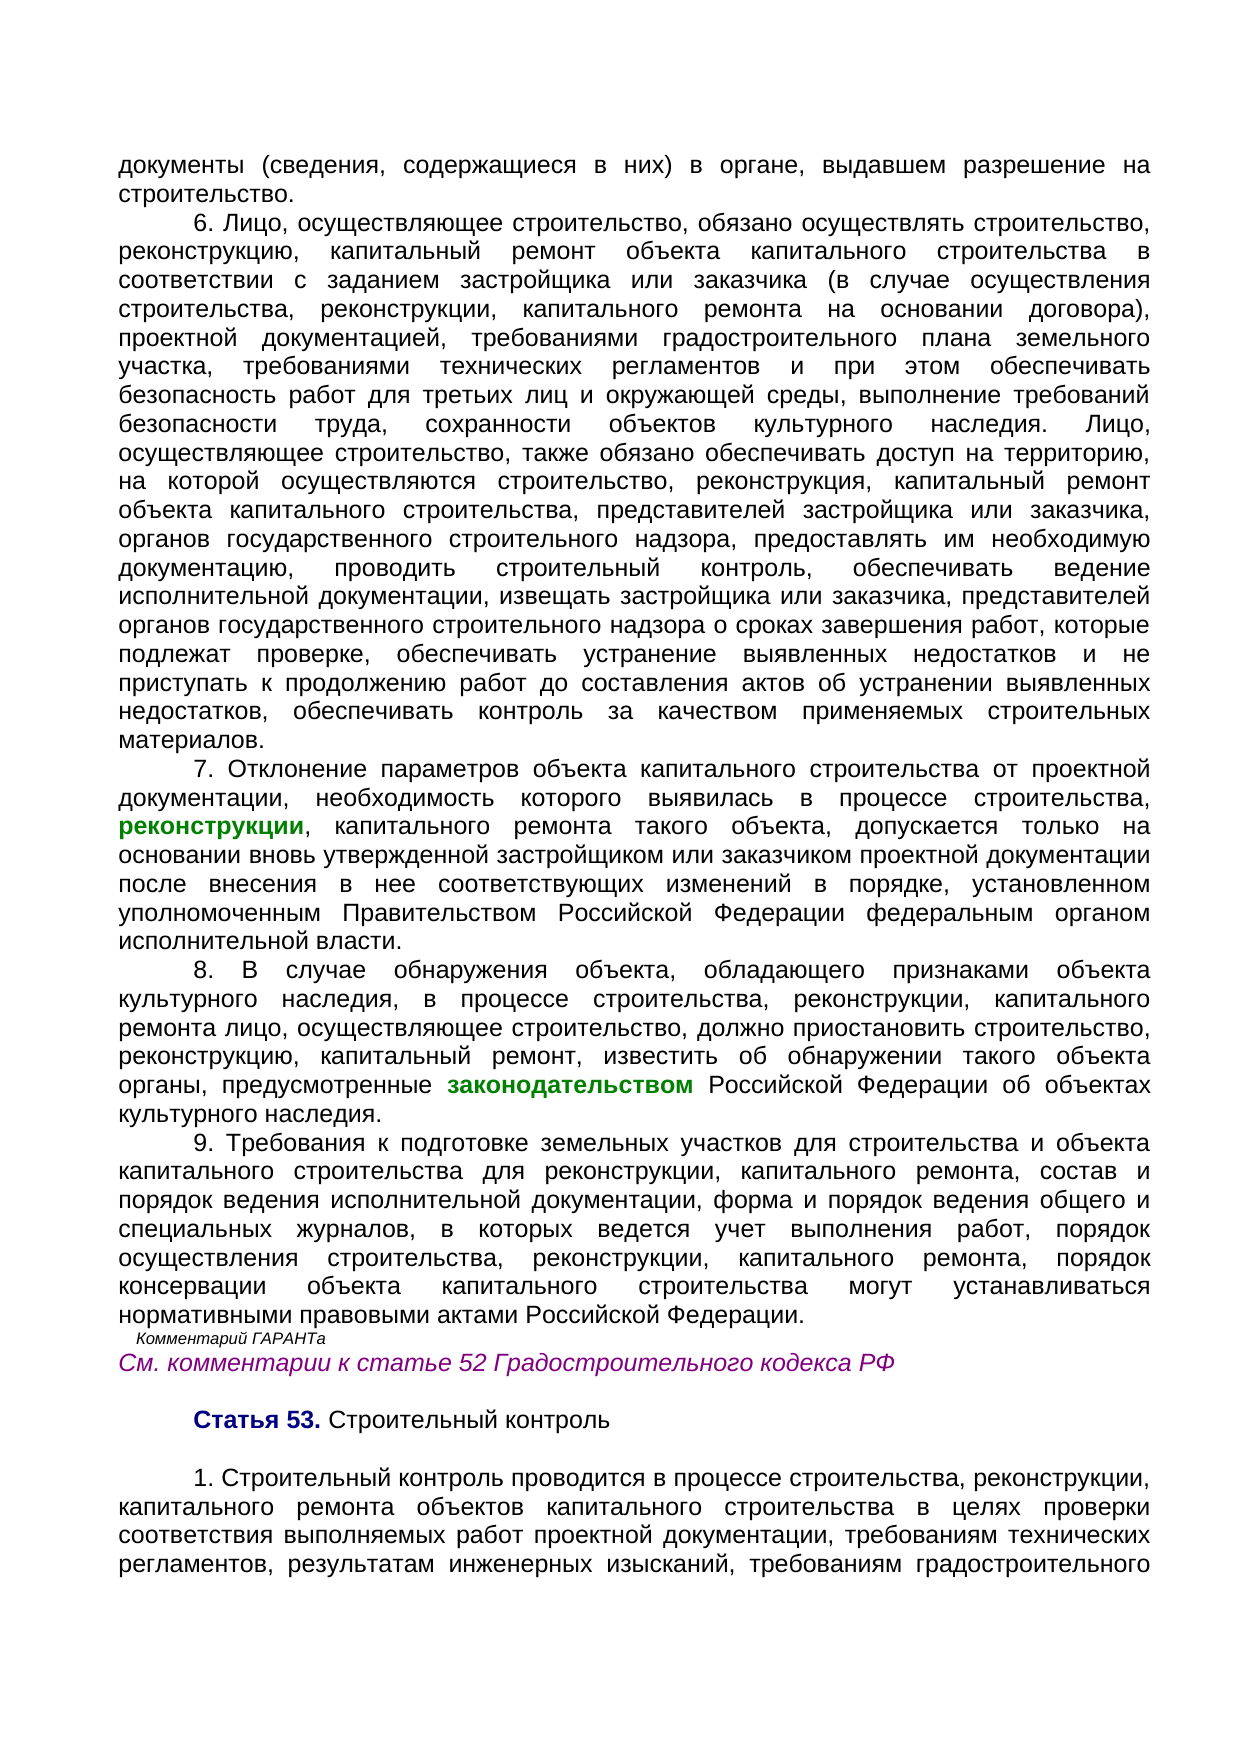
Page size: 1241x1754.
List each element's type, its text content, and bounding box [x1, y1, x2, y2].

text 8. В случае обнаружения объекта, обладающего признаками объекта культурного наследия, в процессе строительства, реконструкции, капитального ремонта лицо, осуществляющее строительство, должно приостановить строительство, реконструкцию, капитальный ремонт, известить об обнаружении такого объекта органы, предусмотренные законодательством Российской Федерации об объектах культурного наследия. [118, 955, 1152, 1127]
text Статья 53. Строительный контроль [193, 1405, 1152, 1434]
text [118, 1463, 1152, 1578]
text См. комментарии к статье 52 Градостроительного кодекса РФ [118, 1348, 1152, 1377]
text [118, 150, 1152, 207]
text 7. Отклонение параметров объекта капитального строительства от проектной документации, необходимость которого выявилась в процессе строительства, реконструкции, капитального ремонта такого объекта, допускается только на основании вновь утвержденной застройщиком или заказчиком проектной документации после внесения в нее соответствующих изменений в порядке, установленном уполномоченным Правительством Российской Федерации федеральным органом исполнительной власти. [118, 754, 1152, 955]
text 6. Лицо, осуществляющее строительство, обязано осуществлять строительство, реконструкцию, капитальный ремонт объекта капитального строительства в соответствии с заданием застройщика или заказчика (в случае осуществления строительства, реконструкции, капитального ремонта на основании договора), проектной документацией, требованиями градостроительного плана земельного участка, требованиями технических регламентов и при этом обеспечивать безопасность работ для третьих лиц и окружающей среды, выполнение требований безопасности труда, сохранности объектов культурного наследия. Лицо, осуществляющее строительство, также обязано обеспечивать доступ на территорию, на которой осуществляются строительство, реконструкция, капитальный ремонт объекта капитального строительства, представителей застройщика или заказчика, органов государственного строительного надзора, предоставлять им необходимую документацию, проводить строительный контроль, обеспечивать ведение исполнительной документации, извещать застройщика или заказчика, представителей органов государственного строительного надзора о сроках завершения работ, которые подлежат проверке, обеспечивать устранение выявленных недостатков и не приступать к продолжению работ до составления актов об устранении выявленных недостатков, обеспечивать контроль за качеством применяемых строительных материалов. [118, 207, 1152, 754]
text Комментарий ГАРАНТа [136, 1329, 1152, 1348]
text 9. Требования к подготовке земельных участков для строительства и объекта капитального строительства для реконструкции, капитального ремонта, состав и порядок ведения исполнительной документации, форма и порядок ведения общего и специальных журналов, в которых ведется учет выполнения работ, порядок осуществления строительства, реконструкции, капитального ремонта, порядок консервации объекта капитального строительства могут устанавливаться нормативными правовыми актами Российской Федерации. [118, 1127, 1152, 1329]
